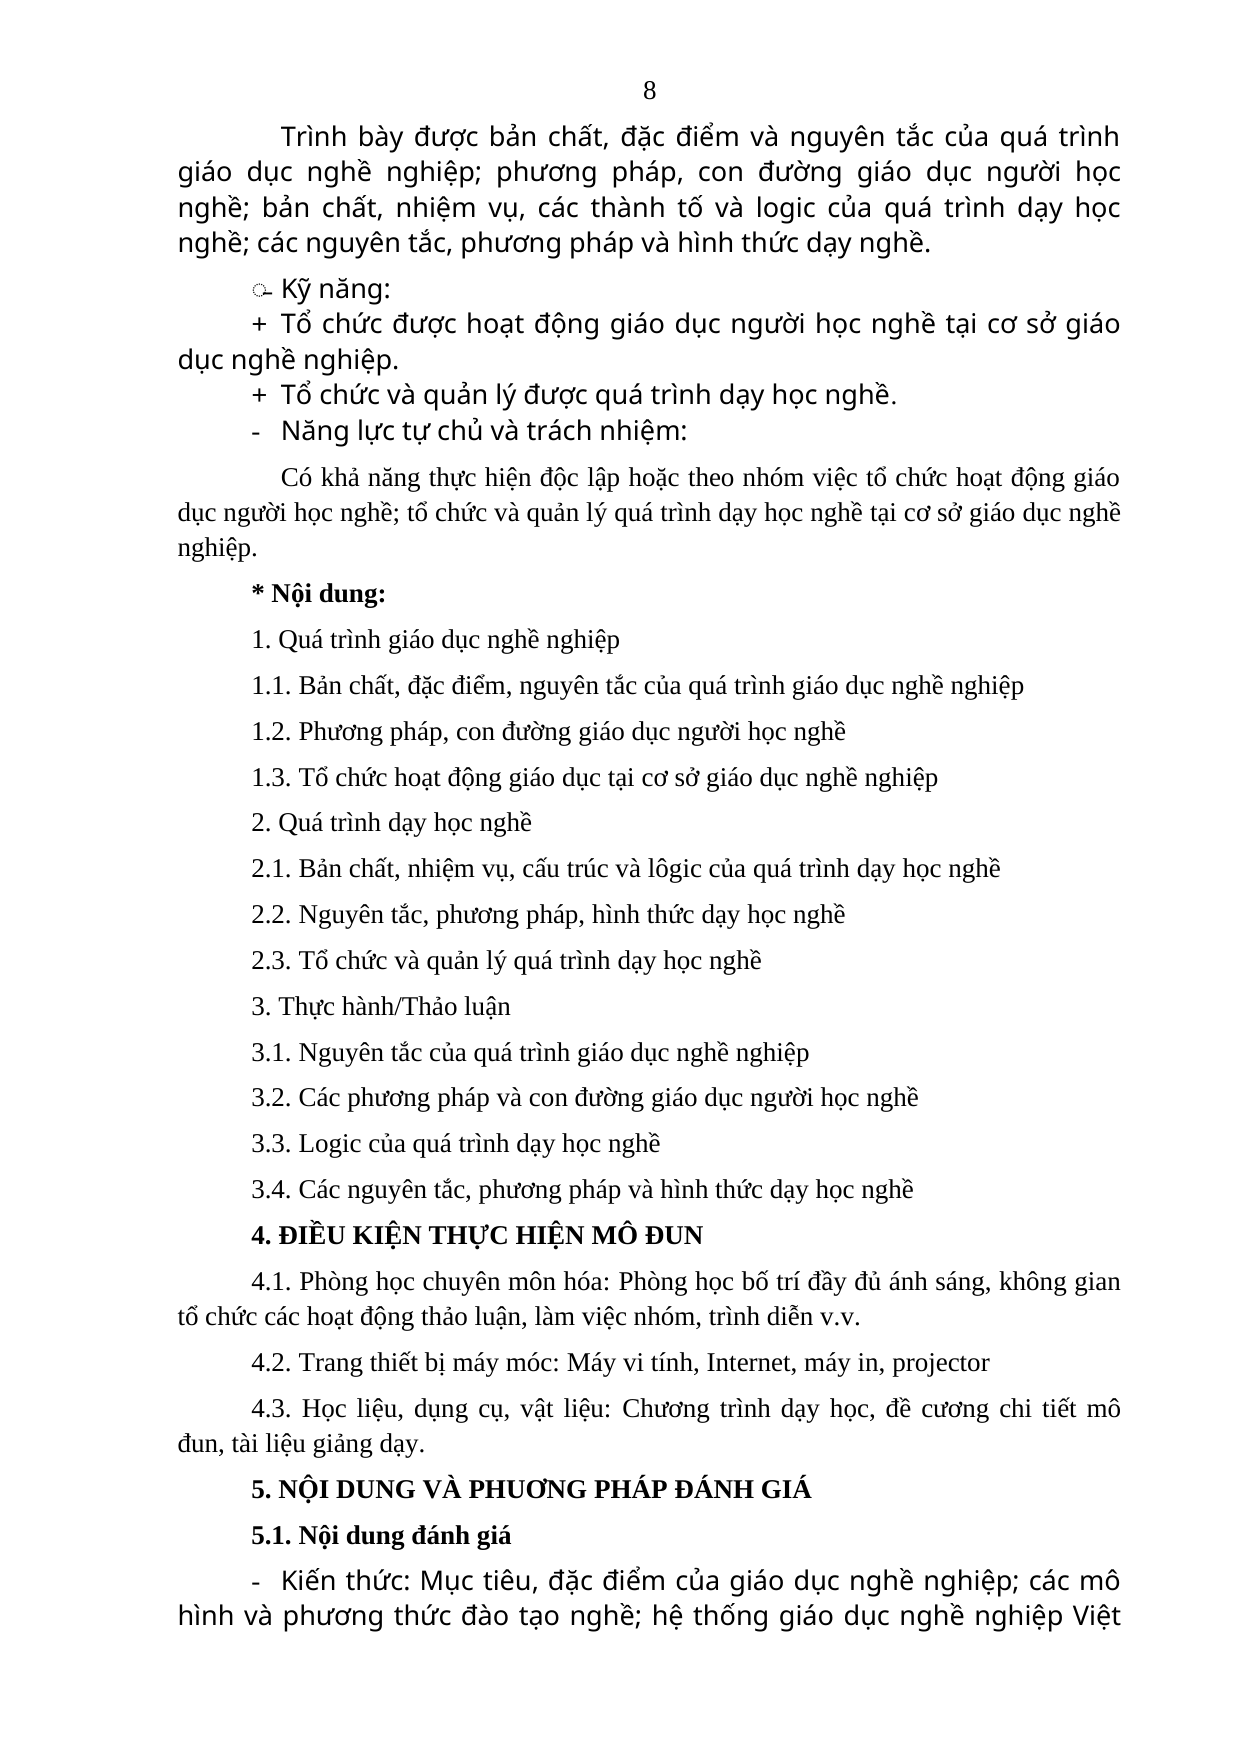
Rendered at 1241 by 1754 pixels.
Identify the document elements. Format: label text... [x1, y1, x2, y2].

text 2.2. Nguyên tắc, phương pháp, hình thức dạy học nghề [177, 895, 1122, 931]
text 4. ĐIỀU KIỆN THỰC HIỆN MÔ ĐUN [177, 1216, 1122, 1251]
text 1.3. Tổ chức hoạt động giáo dục tại cơ sở giáo dục nghề nghiệp [177, 758, 1122, 793]
text 1.2. Phương pháp, con đường giáo dục người học nghề [177, 712, 1122, 747]
text 4.3. Học liệu, dụng cụ, vật liệu: Chương trình dạy học, đề cương chi tiết mô đun, tài liệu giảng dạy. [177, 1389, 1122, 1460]
text 2. Quá trình dạy học nghề [177, 803, 1122, 839]
text * Nội dung: [177, 574, 1122, 610]
text 4.2. Trang thiết bị máy móc: Máy vi tính, Internet, máy in, projector [177, 1343, 1122, 1378]
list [177, 1562, 1122, 1633]
text Có khả năng thực hiện độc lập hoặc theo nhóm việc tổ chức hoạt động giáo dục người học nghề; tổ chức và quản lý quá trình dạy học nghề tại cơ sở giáo dục nghề nghiệp. [177, 458, 1122, 564]
text 5.1. Nội dung đánh giá [177, 1516, 1122, 1551]
text 3.4. Các nguyên tắc, phương pháp và hình thức dạy học nghề [177, 1170, 1122, 1206]
list Kỹ năng: [177, 270, 1122, 306]
list Năng lực tự chủ và trách nhiệm: [177, 412, 1122, 447]
text 5. NỘI DUNG VÀ PHUƠNG PHÁP ĐÁNH GIÁ [177, 1470, 1122, 1506]
list Tổ chức được hoạt động giáo dục người học nghề tại cơ sở giáo dục nghề nghiệp. [177, 306, 1122, 376]
text Trình bày được bản chất, đặc điểm và nguyên tắc của quá trình giáo dục nghề nghiệp; phương pháp, con đường giáo dục người học nghề; bản chất, nhiệm vụ, các thành tố và logic của quá trình dạy học nghề; các nguyên tắc, phương pháp và hình thức dạy nghề. [177, 118, 1122, 260]
text 2.1. Bản chất, nhiệm vụ, cấu trúc và lôgic của quá trình dạy học nghề [177, 849, 1122, 885]
list Tổ chức và quản lý được quá trình dạy học nghề. [177, 376, 1122, 412]
text 3.2. Các phương pháp và con đường giáo dục người học nghề [177, 1078, 1122, 1114]
text 3.3. Logic của quá trình dạy học nghề [177, 1124, 1122, 1160]
text 3. Thực hành/Thảo luận [177, 987, 1122, 1022]
text 2.3. Tổ chức và quản lý quá trình dạy học nghề [177, 941, 1122, 976]
text 1. Quá trình giáo dục nghề nghiệp [177, 620, 1122, 656]
text 4.1. Phòng học chuyên môn hóa: Phòng học bố trí đầy đủ ánh sáng, không gian tổ chức các hoạt động thảo luận, làm việc nhóm, trình diễn v.v. [177, 1262, 1122, 1333]
text 3.1. Nguyên tắc của quá trình giáo dục nghề nghiệp [177, 1033, 1122, 1068]
text 1.1. Bản chất, đặc điểm, nguyên tắc của quá trình giáo dục nghề nghiệp [177, 666, 1122, 701]
